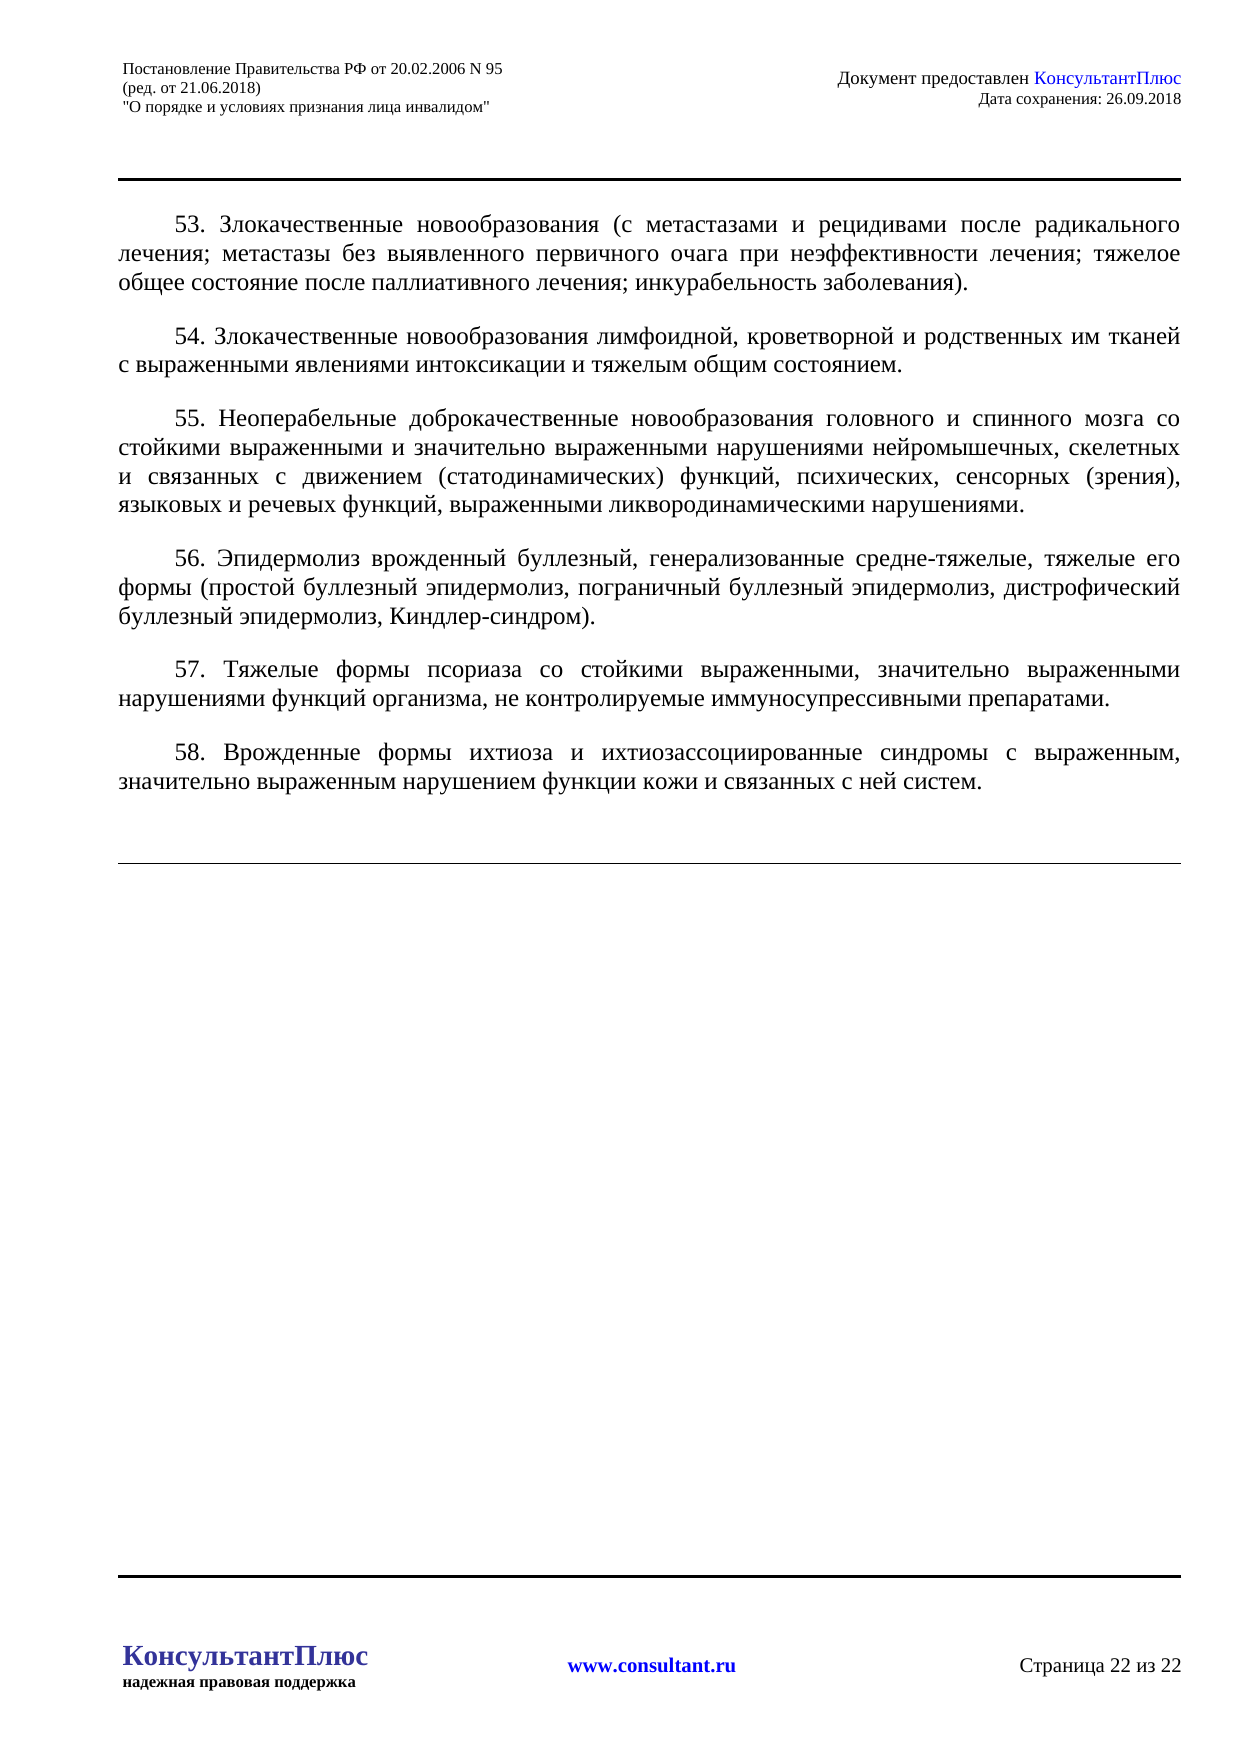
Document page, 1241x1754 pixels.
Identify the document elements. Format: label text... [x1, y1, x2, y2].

text 56. Эпидермолиз врожденный буллезный, генерализованные средне-тяжелые, тяжелые его формы (простой буллезный эпидермолиз, пограничный буллезный эпидермолиз, дистрофический буллезный эпидермолиз, Киндлер-синдром). [118, 543, 1181, 629]
text 55. Неоперабельные доброкачественные новообразования головного и спинного мозга со стойкими выраженными и значительно выраженными нарушениями нейромышечных, скелетных и связанных с движением (статодинамических) функций, психических, сенсорных (зрения), языковых и речевых функций, выраженными ликвородинамическими нарушениями. [118, 403, 1181, 518]
text 58. Врожденные формы ихтиоза и ихтиозассоциированные синдромы с выраженным, значительно выраженным нарушением функции кожи и связанных с ней систем. [118, 737, 1181, 794]
text 53. Злокачественные новообразования (с метастазами и рецидивами после радикального лечения; метастазы без выявленного первичного очага при неэффективности лечения; тяжелое общее состояние после паллиативного лечения; инкурабельность заболевания). [118, 209, 1181, 296]
text 54. Злокачественные новообразования лимфоидной, кроветворной и родственных им тканей с выраженными явлениями интоксикации и тяжелым общим состоянием. [118, 321, 1181, 378]
text 57. Тяжелые формы псориаза со стойкими выраженными, значительно выраженными нарушениями функций организма, не контролируемые иммуносупрессивными препаратами. [118, 654, 1181, 712]
